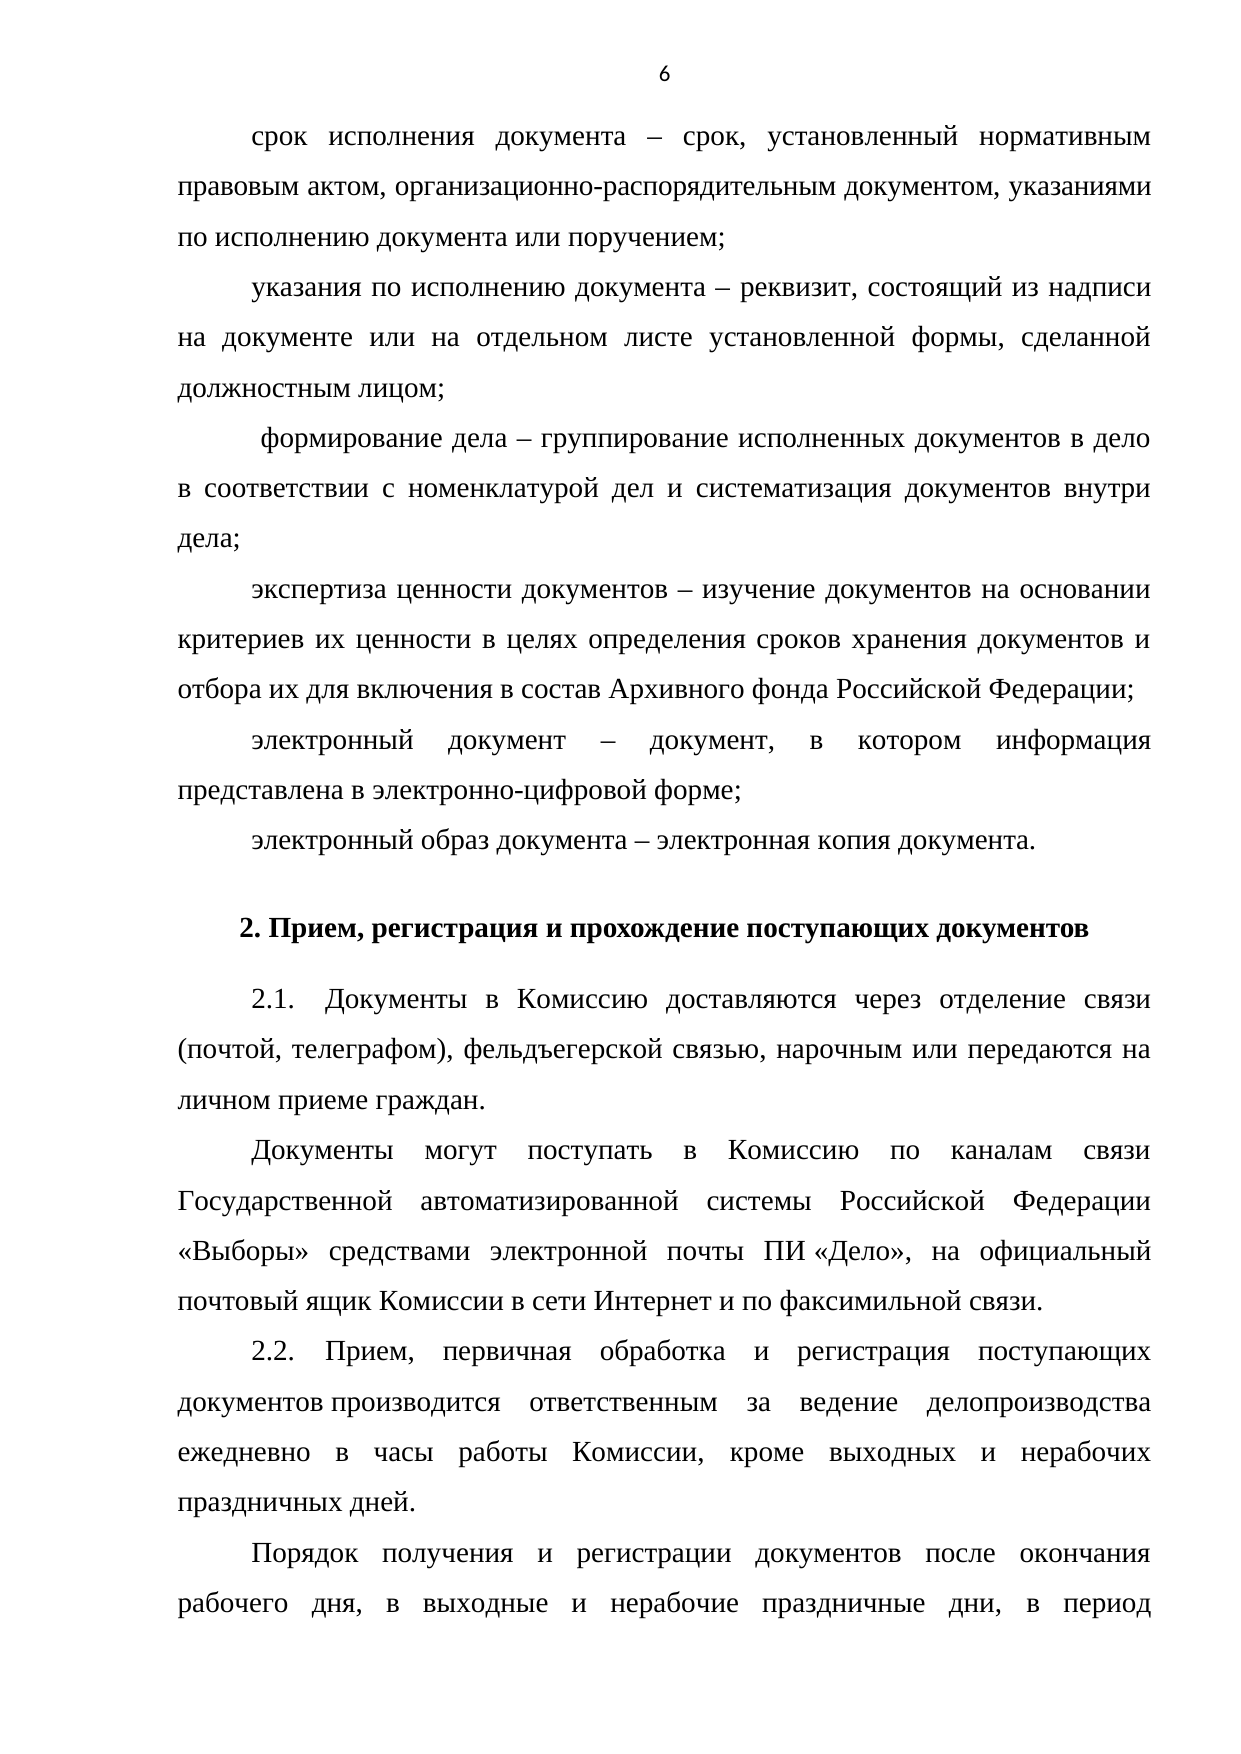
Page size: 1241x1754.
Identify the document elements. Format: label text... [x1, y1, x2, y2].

subtitle 2. Прием, регистрация и прохождение поступающих документов [177, 910, 1152, 944]
text Документы могут поступать в Комиссию по каналам связи Государственной автоматизированной системы Российской Федерации «Выборы» средствами электронной почты ПИ «Дело», на официальный почтовый ящик Комиссии в сети Интернет и по факсимильной связи. [177, 1132, 1152, 1317]
text указания по исполнению документа – реквизит, состоящий из надписи на документе или на отдельном листе установленной формы, сделанной должностным лицом; [177, 269, 1152, 403]
text электронный образ документа – электронная копия документа. [177, 822, 1152, 856]
text 2.2. Прием, первичная обработка и регистрация поступающих документов производится ответственным за ведение делопроизводства ежедневно в часы работы Комиссии, кроме выходных и нерабочих праздничных дней. [177, 1333, 1152, 1518]
text электронный документ – документ, в котором информация представлена в электронно-цифровой форме; [177, 722, 1152, 806]
text формирование дела – группирование исполненных документов в дело в соответствии с номенклатурой дел и систематизация документов внутри дела; [177, 420, 1152, 554]
text срок исполнения документа – срок, установленный нормативным правовым актом, организационно-распорядительным документом, указаниями по исполнению документа или поручением; [177, 118, 1152, 252]
text 2.1. Документы в Комиссию доставляются через отделение связи (почтой, телеграфом), фельдъегерской связью, нарочным или передаются на личном приеме граждан. [177, 981, 1152, 1116]
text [177, 1535, 1152, 1619]
text экспертиза ценности документов – изучение документов на основании критериев их ценности в целях определения сроков хранения документов и отбора их для включения в состав Архивного фонда Российской Федерации; [177, 571, 1152, 705]
